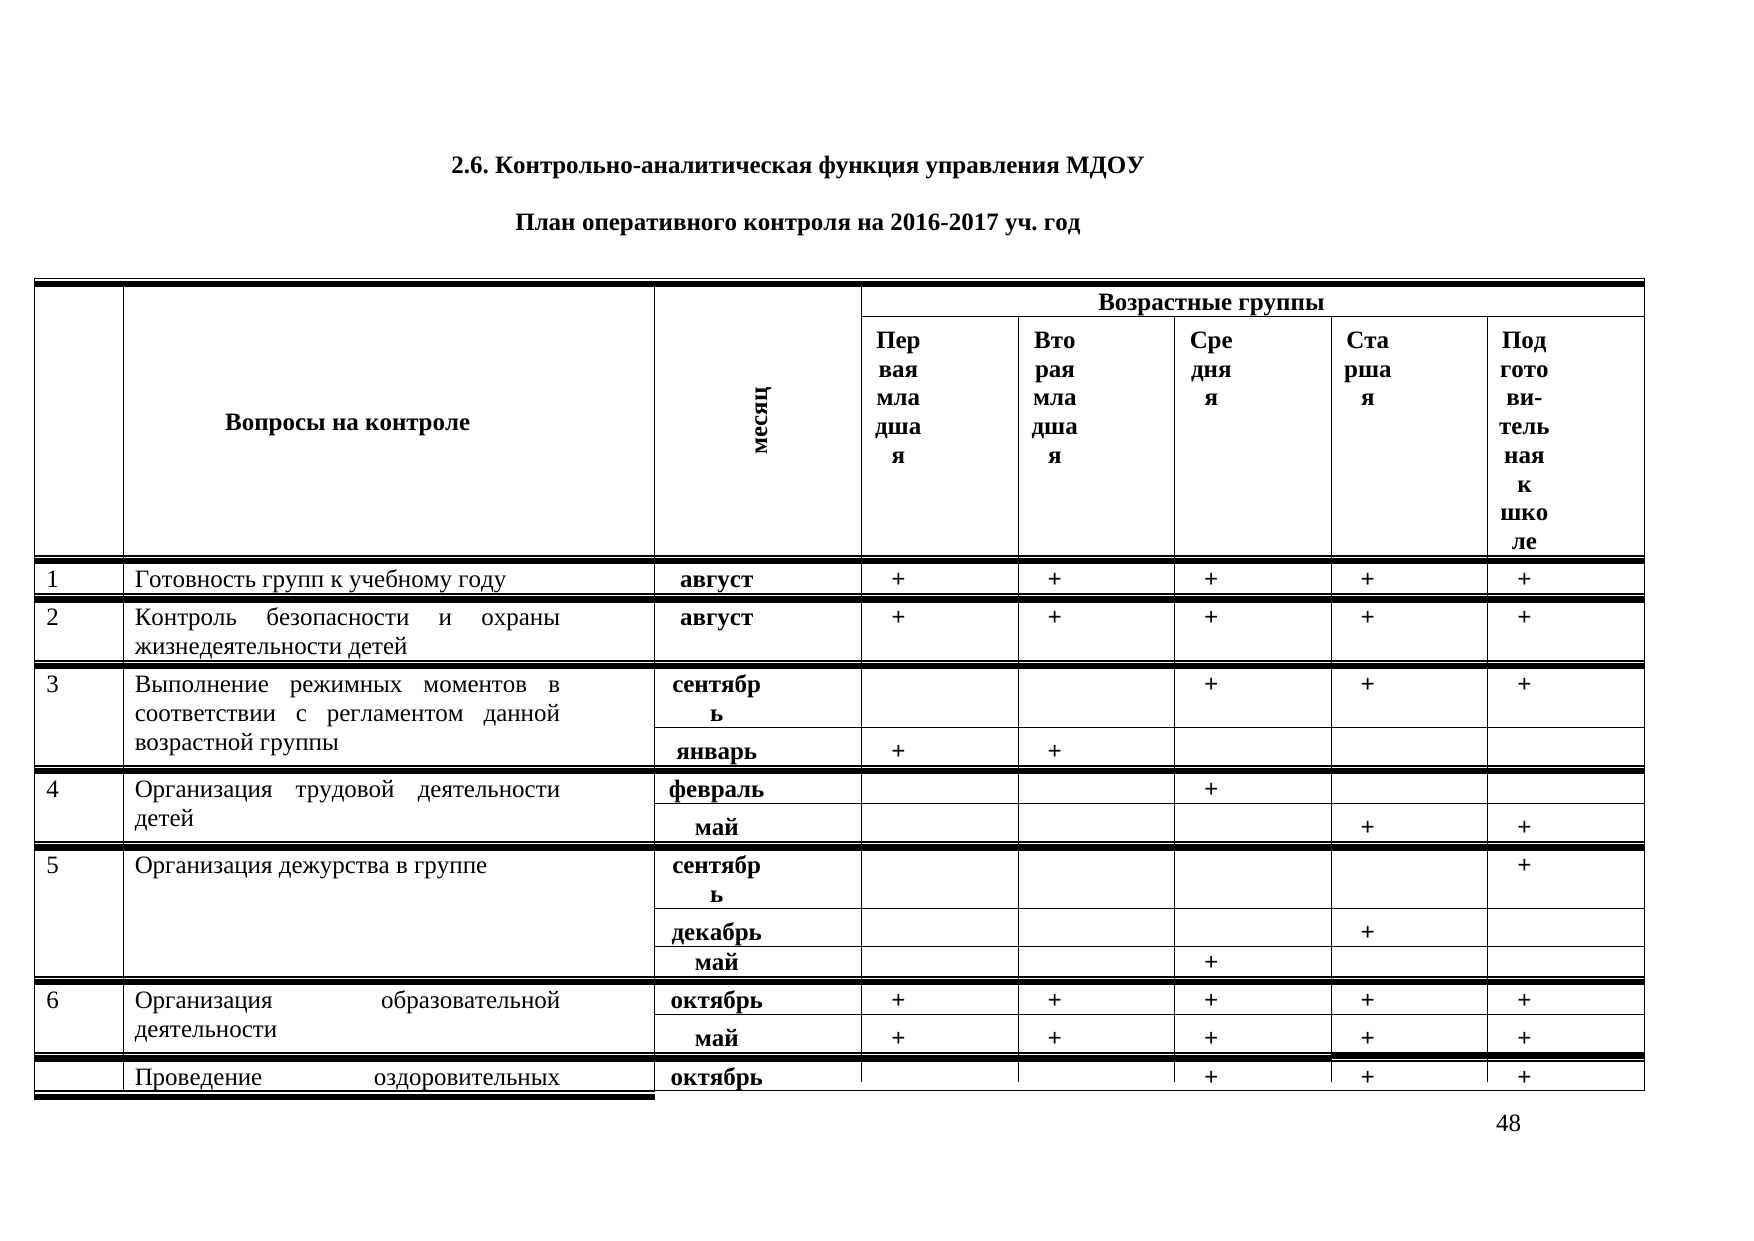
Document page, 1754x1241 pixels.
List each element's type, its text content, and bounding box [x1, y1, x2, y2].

table_cell + [1175, 564, 1331, 593]
table_cell + [1488, 1062, 1644, 1090]
table_cell + [862, 564, 1018, 593]
table_cell + [1175, 947, 1331, 976]
table_cell [862, 851, 1018, 908]
table_header Возрастные группы [862, 287, 1644, 316]
table_cell февраль [655, 774, 861, 803]
table_cell 3 [35, 669, 123, 765]
table_cell + [1175, 774, 1331, 803]
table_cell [124, 1062, 654, 1090]
table_cell Контроль безопасности и охраны жизнедеятельности детей [124, 603, 654, 660]
table_cell Готовность групп к учебному году [124, 564, 654, 593]
table_cell + [1019, 603, 1174, 660]
table_cell [1019, 909, 1174, 946]
table_cell + [1175, 603, 1331, 660]
table_cell [1488, 909, 1644, 946]
table_cell + [862, 728, 1018, 765]
table_cell Организация образовательной деятельности [124, 985, 654, 1052]
table_cell Средняя [1175, 317, 1331, 555]
table_cell октябрь [655, 1062, 862, 1090]
table_cell [1332, 774, 1487, 803]
table_header Вопросы на контроле [124, 287, 654, 555]
table_cell + [1175, 1062, 1331, 1090]
table_cell Вторая младшая [1019, 317, 1174, 555]
table_cell + [1175, 669, 1331, 727]
table_cell + [862, 1015, 1018, 1052]
table_cell [1018, 1062, 1174, 1090]
table_cell + [1488, 804, 1644, 841]
table_cell [1019, 774, 1174, 803]
table_cell + [1488, 669, 1644, 727]
table_cell 2 [35, 603, 123, 660]
table_cell + [1332, 985, 1487, 1014]
table_cell + [1019, 1015, 1174, 1052]
table_cell [1332, 947, 1487, 976]
table_cell + [1019, 985, 1174, 1014]
table_cell май [655, 947, 861, 976]
table_cell [1019, 669, 1174, 727]
table_cell август [655, 603, 861, 660]
table_cell + [1175, 985, 1331, 1014]
text План оперативного контроля на 2016-2017 уч. год [75, 207, 1521, 236]
table_cell Организация дежурства в группе [124, 851, 654, 976]
table_cell [862, 909, 1018, 946]
table_cell [862, 774, 1018, 803]
table_cell [862, 947, 1018, 976]
table_cell + [1332, 603, 1487, 660]
table_cell декабрь [655, 909, 861, 946]
table_cell Организация трудовой деятельности детей [124, 774, 654, 841]
table_cell Первая младшая [862, 317, 1018, 555]
table_cell 4 [35, 774, 123, 841]
table_cell август [655, 564, 861, 593]
table_cell 1 [35, 564, 123, 593]
table_cell Старшая [1332, 317, 1487, 555]
table_cell [1332, 728, 1487, 765]
table_cell + [1488, 985, 1644, 1014]
text 2.6. Контрольно-аналитическая функция управления МДОУ [75, 150, 1521, 179]
table_cell [1488, 947, 1644, 976]
table_cell Подготови-тельная к школе [1488, 317, 1644, 555]
table_cell май [655, 1015, 861, 1052]
table_cell [1019, 851, 1174, 908]
table_cell + [1019, 564, 1174, 593]
table_cell + [1488, 603, 1644, 660]
table_cell 6 [35, 985, 123, 1052]
table_cell + [1488, 1015, 1644, 1052]
table_cell + [1332, 669, 1487, 727]
table_header месяц [655, 287, 861, 555]
table_cell + [1332, 1015, 1487, 1052]
table_cell [1175, 728, 1331, 765]
table_cell [862, 804, 1018, 841]
table_cell 5 [35, 851, 123, 976]
table_cell [1488, 728, 1644, 765]
table_cell сентябрь [655, 669, 861, 727]
table_cell [1175, 909, 1331, 946]
table_cell + [1019, 728, 1174, 765]
table_cell + [1488, 564, 1644, 593]
table_cell май [655, 804, 861, 841]
table_cell [35, 1062, 123, 1090]
table_cell + [1332, 909, 1487, 946]
table_cell январь [655, 728, 861, 765]
table_cell [1332, 851, 1487, 908]
table_cell [1019, 804, 1174, 841]
table_header [35, 287, 123, 555]
table_cell + [862, 985, 1018, 1014]
table_cell + [1175, 1015, 1331, 1052]
table_cell [1488, 774, 1644, 803]
table_cell [862, 1062, 1018, 1090]
table_cell + [1332, 804, 1487, 841]
table_cell [862, 669, 1018, 727]
table_cell [1175, 804, 1331, 841]
table_cell + [1332, 564, 1487, 593]
table_cell сентябрь [655, 851, 861, 908]
table_cell + [1331, 1062, 1487, 1090]
table_cell [1175, 851, 1331, 908]
table_cell [1019, 947, 1174, 976]
table_cell Выполнение режимных моментов в соответствии с регламентом данной возрастной группы [124, 669, 654, 765]
table_cell октябрь [655, 985, 861, 1014]
table_cell + [1488, 851, 1644, 908]
table_cell + [862, 603, 1018, 660]
